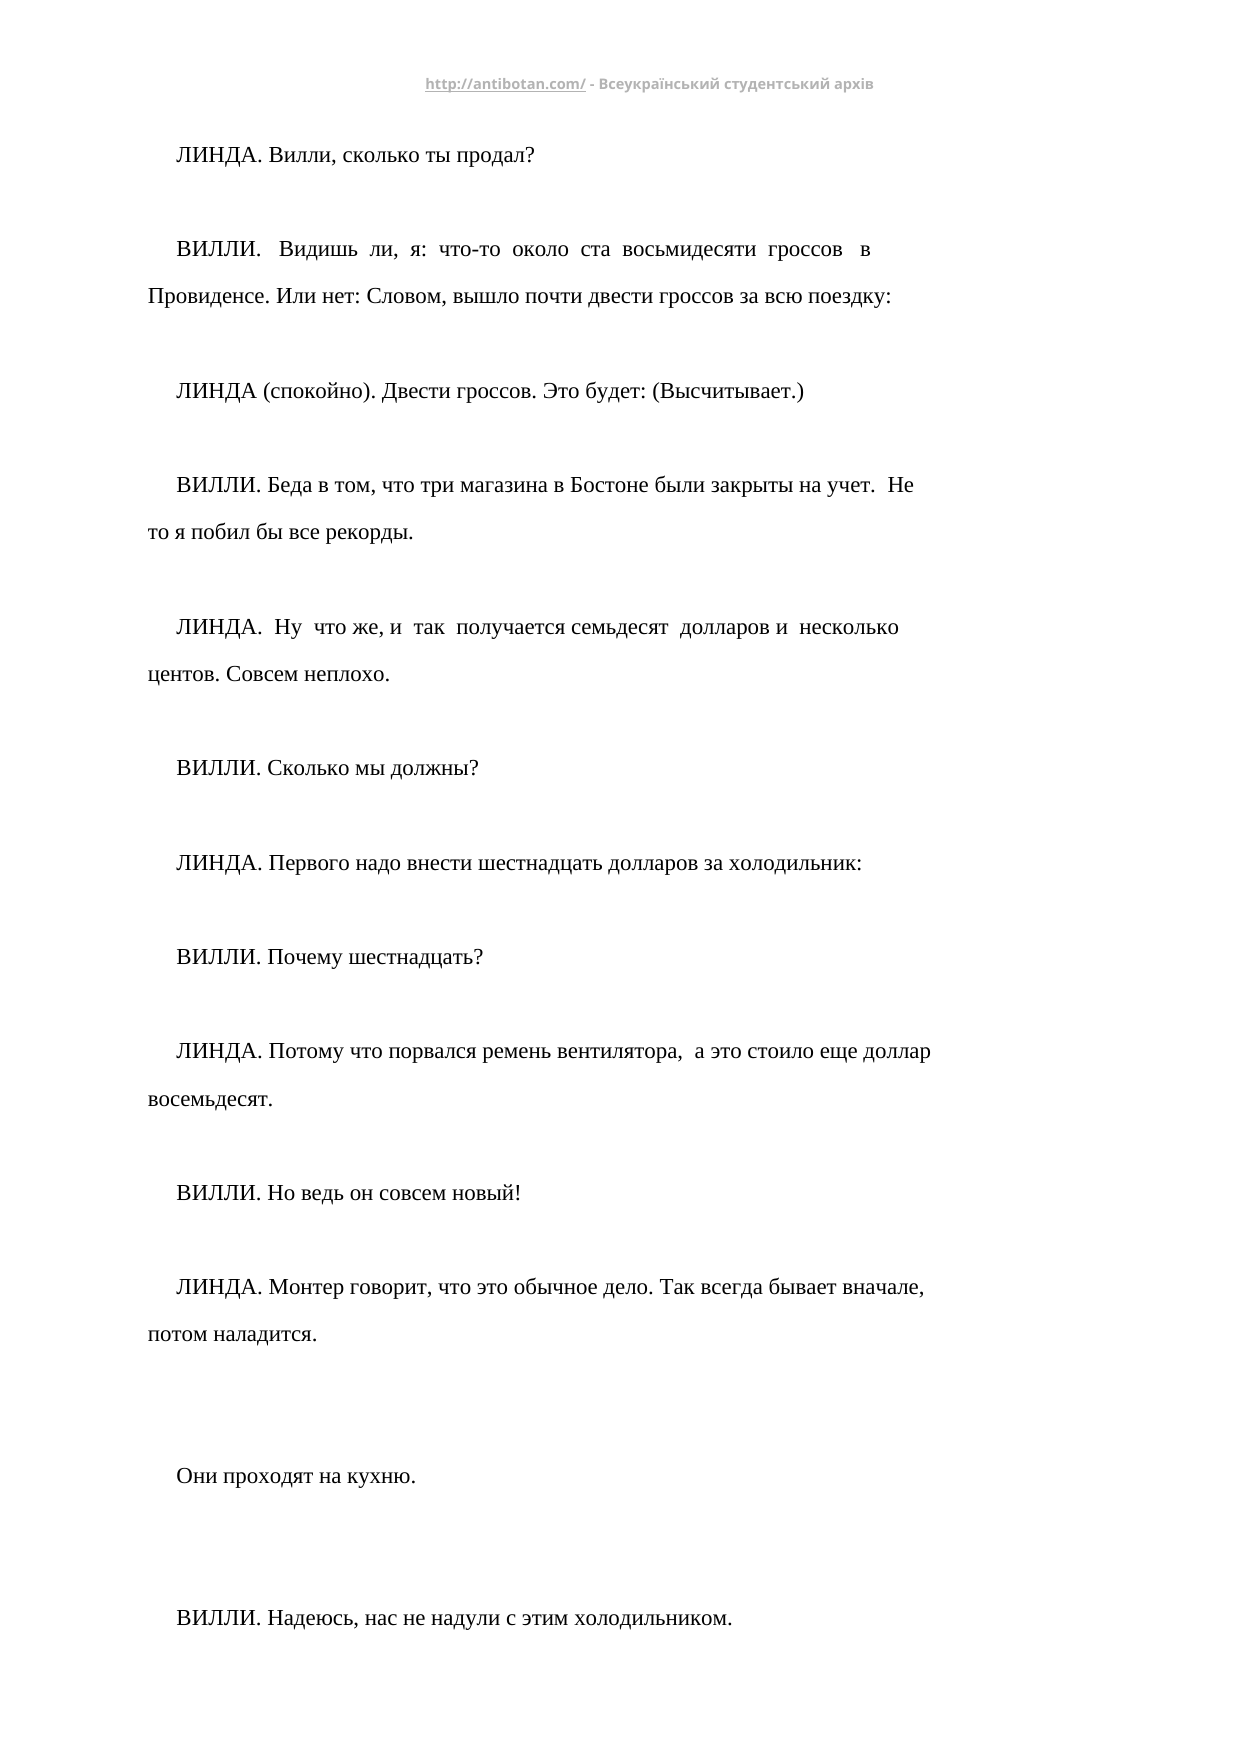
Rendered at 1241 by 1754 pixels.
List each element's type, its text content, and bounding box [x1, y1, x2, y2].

text ЛИНДА. Ну что же, и так получается семьдесят долларов и несколько [148, 613, 1152, 639]
text ВИЛЛИ. Надеюсь, нас не надули с этим холодильником. [148, 1604, 1152, 1630]
text ВИЛЛИ. Но ведь он совсем новый! [148, 1179, 1152, 1205]
text Они проходят на кухню. [148, 1462, 1152, 1488]
text ЛИНДА. Первого надо внести шестнадцать долларов за холодильник: [148, 849, 1152, 875]
text центов. Совсем неплохо. [148, 660, 1152, 686]
text потом наладится. [148, 1321, 1152, 1347]
text ВИЛЛИ. Почему шестнадцать? [148, 943, 1152, 969]
text ВИЛЛИ. Видишь ли, я: что-то около ста восьмидесяти гроссов в [148, 235, 1152, 262]
text Провиденсе. Или нет: Словом, вышло почти двести гроссов за всю поездку: [148, 282, 1152, 309]
text ВИЛЛИ. Беда в том, что три магазина в Бостоне были закрыты на учет. Не [148, 471, 1152, 497]
text то я побил бы все рекорды. [148, 518, 1152, 545]
text ВИЛЛИ. Сколько мы должны? [148, 754, 1152, 781]
text ЛИНДА. Монтер говорит, что это обычное дело. Так всегда бывает вначале, [148, 1273, 1152, 1300]
text ЛИНДА. Потому что порвался ремень вентилятора, а это стоило еще доллар [148, 1037, 1152, 1064]
text ЛИНДА (спокойно). Двести гроссов. Это будет: (Высчитывает.) [148, 377, 1152, 403]
text ЛИНДА. Вилли, сколько ты продал? [148, 141, 1152, 167]
text восемьдесят. [148, 1084, 1152, 1111]
